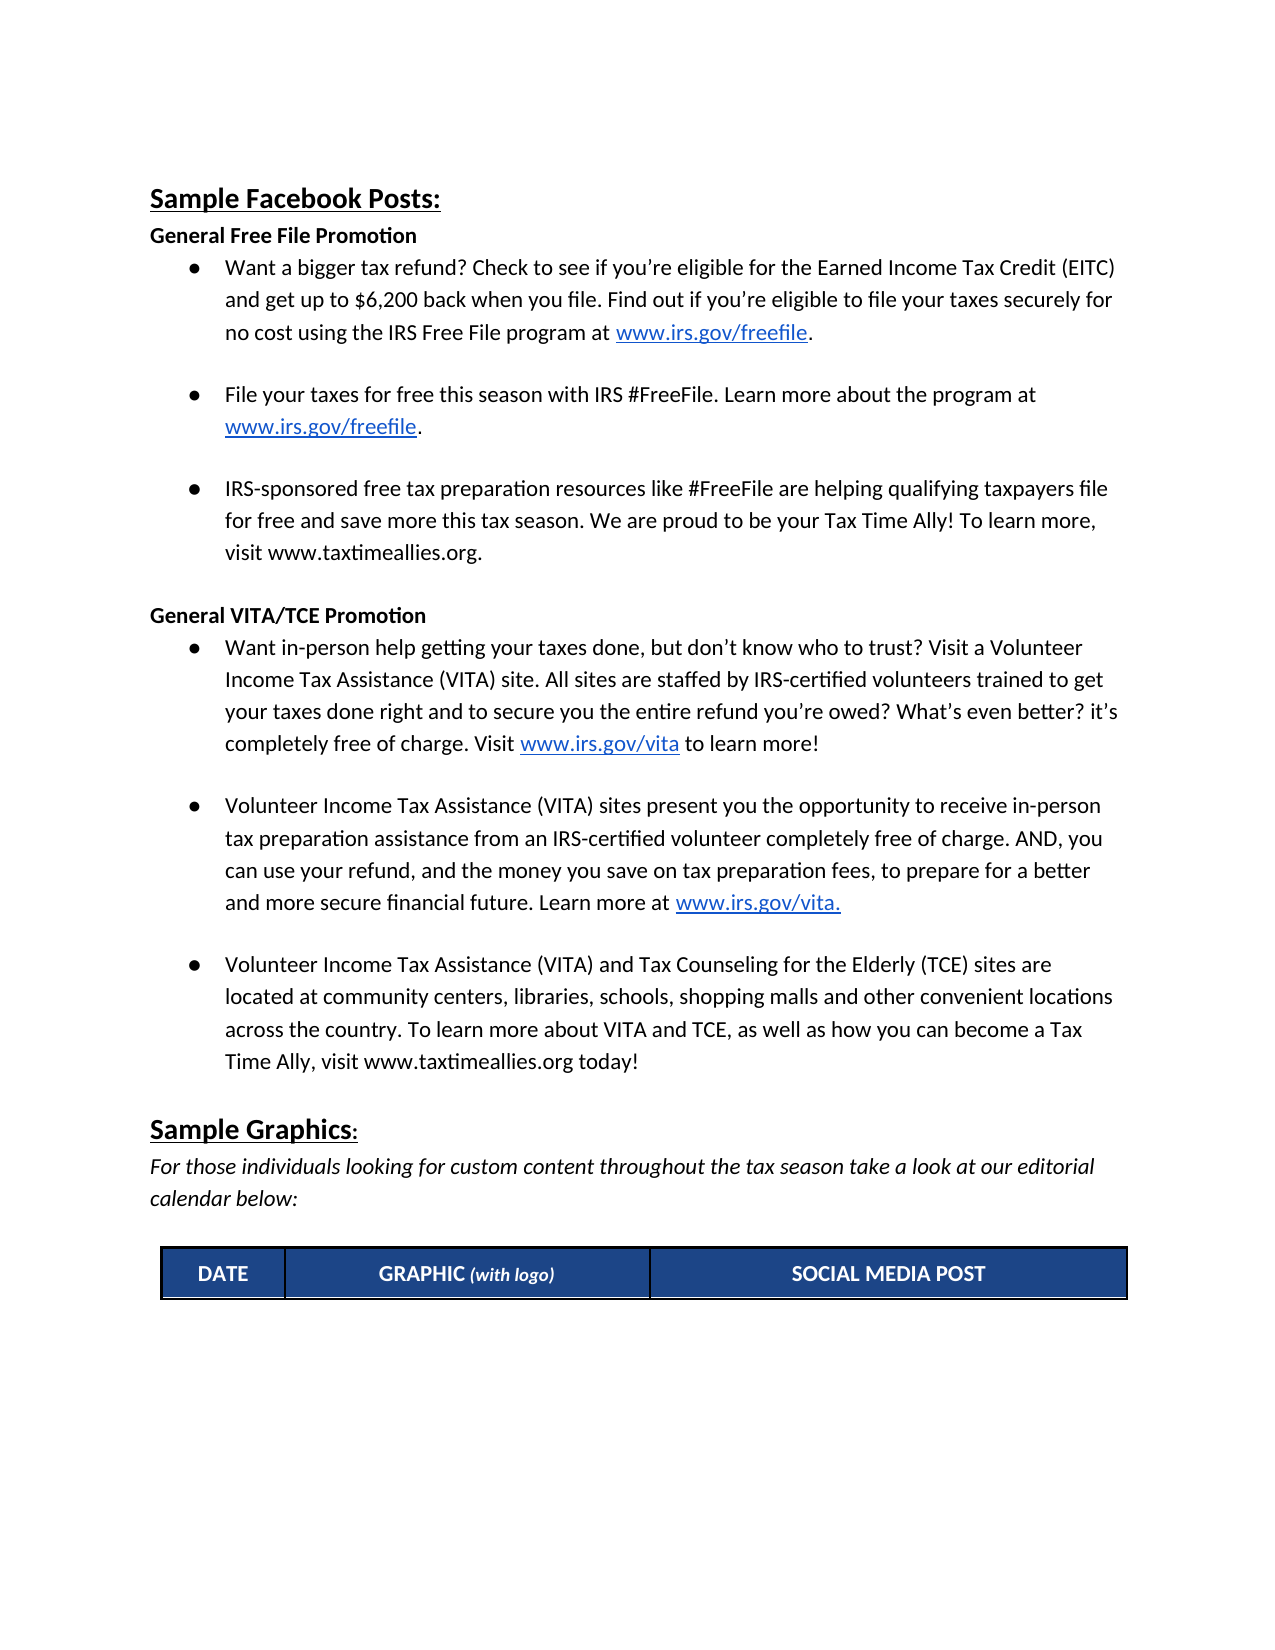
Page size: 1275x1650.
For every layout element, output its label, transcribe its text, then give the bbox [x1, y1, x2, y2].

text General VITA/TCE Promotion [150, 601, 1125, 629]
text Sample Graphics: [150, 1111, 1125, 1147]
table_header GRAPHIC (with logo) [286, 1249, 649, 1297]
list Want in-person help getting your taxes done, but don’t know who to trust? Visit a Volunteer Income Tax Assistance (VITA) site. All sites are staffed by IRS-certified volunteers trained to get your taxes done right and to secure you the entire refund you’re owed? What’s even better? it’s completely free of charge. Visit www.irs.gov/vita to learn more! [187, 633, 1125, 788]
list Volunteer Income Tax Assistance (VITA) and Tax Counseling for the Elderly (TCE) sites are located at community centers, libraries, schools, shopping malls and other convenient locations across the country. To learn more about VITA and TCE, as well as how you can become a Tax Time Ally, visit www.taxtimeallies.org today! [187, 950, 1125, 1075]
text General Free File Promotion [150, 221, 1125, 249]
list Volunteer Income Tax Assistance (VITA) sites present you the opportunity to receive in-person tax preparation assistance from an IRS-certified volunteer completely free of charge. AND, you can use your refund, and the money you save on tax preparation fees, to prepare for a better and more secure financial future. Learn more at www.irs.gov/vita. [187, 792, 1125, 946]
list Want a bigger tax refund? Check to see if you’re eligible for the Earned Income Tax Credit (EITC) and get up to $6,200 back when you file. Find out if you’re eligible to file your taxes securely for no cost using the IRS Free File program at www.irs.gov/freefile. [187, 253, 1125, 376]
text Sample Facebook Posts: [150, 180, 1125, 216]
text For those individuals looking for custom content throughout the tax season take a look at our editorial calendar below: [150, 1152, 1125, 1243]
table_header DATE [163, 1249, 284, 1297]
table_header SOCIAL MEDIA POST [651, 1249, 1126, 1297]
list IRS-sponsored free tax preparation resources like #FreeFile are helping qualifying taxpayers file for free and save more this tax season. We are proud to be your Tax Time Ally! To learn more, visit www.taxtimeallies.org. [187, 474, 1125, 566]
list File your taxes for free this season with IRS #FreeFile. Learn more about the program at www.irs.gov/freefile. [187, 380, 1125, 470]
